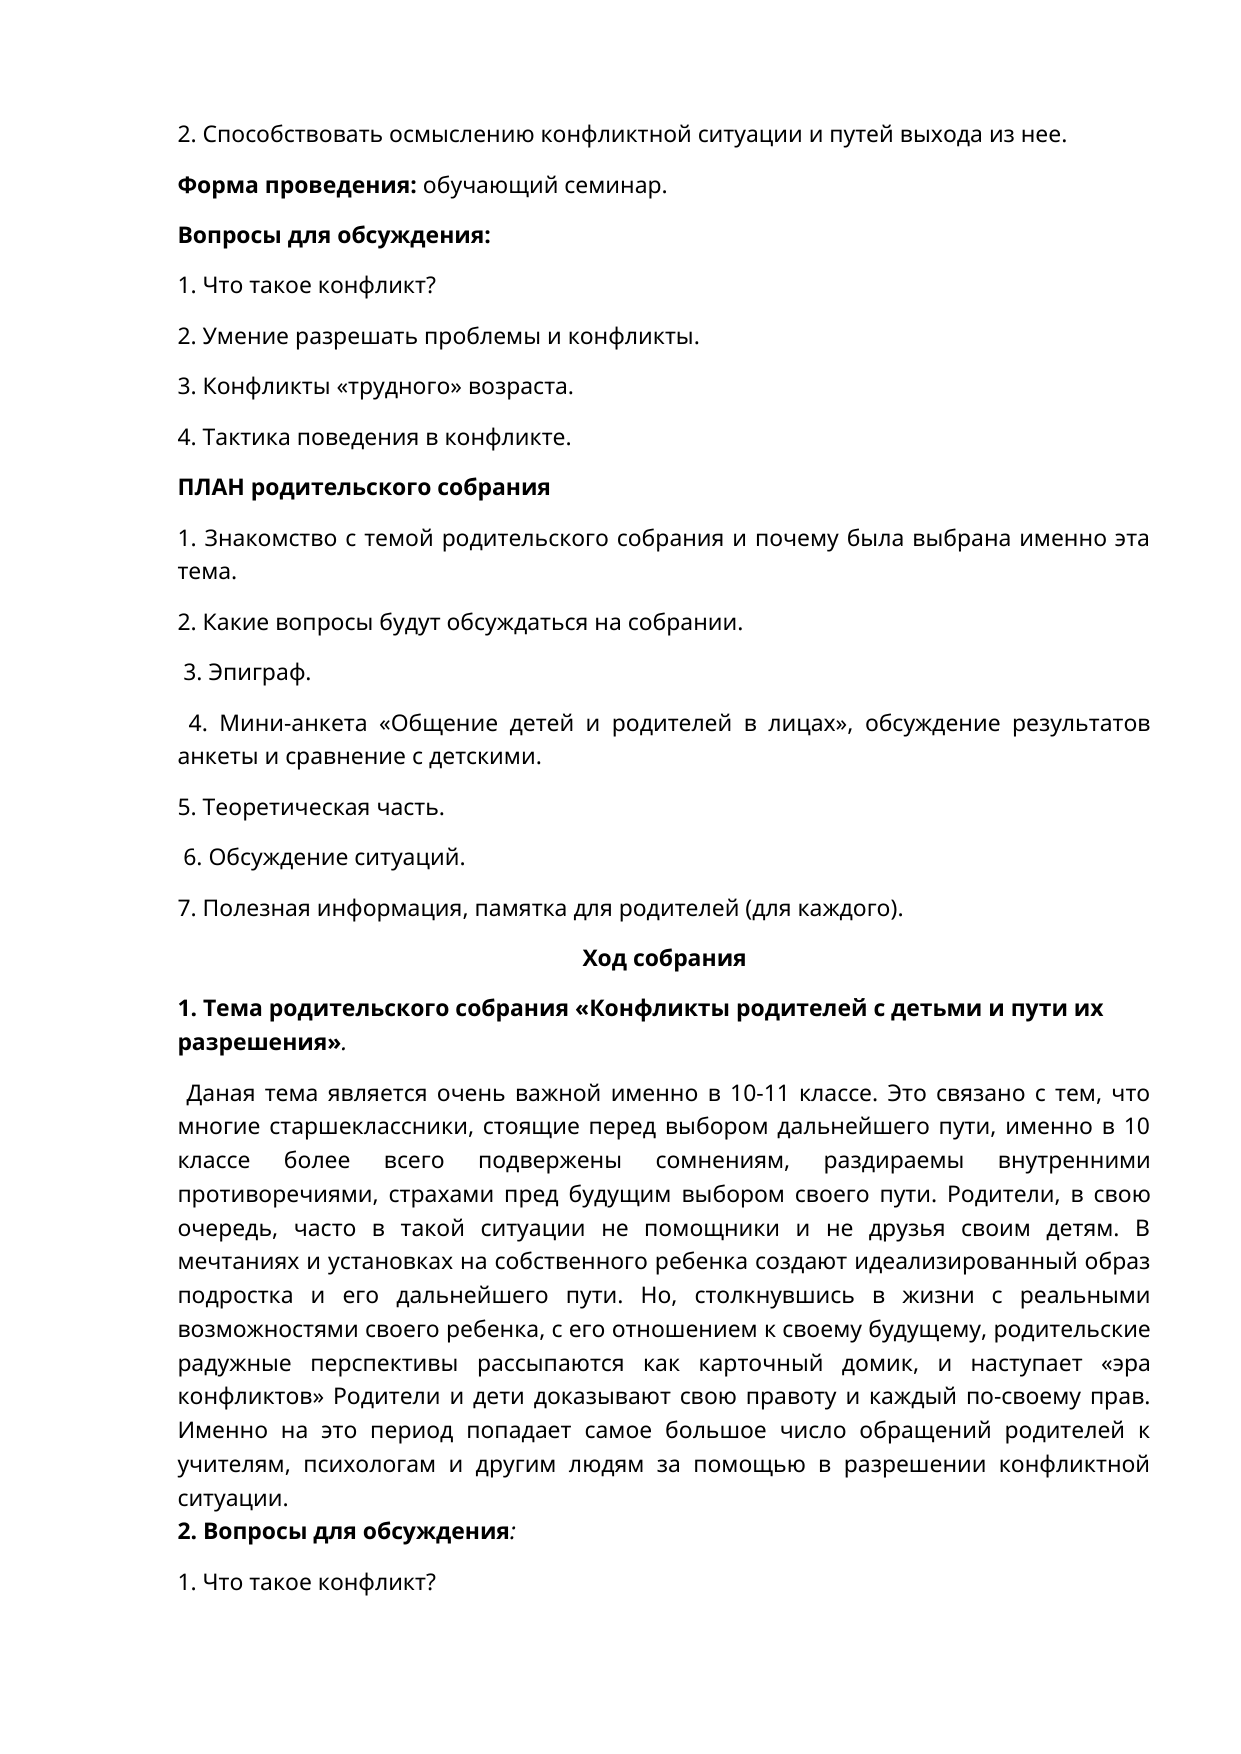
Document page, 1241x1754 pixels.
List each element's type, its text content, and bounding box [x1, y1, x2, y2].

text 4. Мини-анкета «Общение детей и родителей в лицах», обсуждение результатов анкеты и сравнение с детскими. [177, 706, 1152, 771]
text 1. Что такое конфликт? [177, 1566, 1152, 1597]
text 3. Эпиграф. [177, 656, 1152, 687]
text 1. Что такое конфликт? [177, 269, 1152, 301]
text 7. Полезная информация, памятка для родителей (для каждого). [177, 891, 1152, 923]
text ПЛАН родительского собрания [177, 471, 1152, 502]
text 4. Тактика поведения в конфликте. [177, 421, 1152, 452]
text 2. Какие вопросы будут обсуждаться на собрании. [177, 606, 1152, 637]
text 2. Способствовать осмыслению конфликтной ситуации и путей выхода из нее. [177, 118, 1152, 149]
text 3. Конфликты «трудного» возраста. [177, 370, 1152, 401]
text Форма проведения: обучающий семинар. [177, 168, 1152, 200]
text 5. Теоретическая часть. [177, 791, 1152, 822]
text 1. Тема родительского собрания «Конфликты родителей с детьми и пути их разрешения». [177, 992, 1152, 1057]
text Ход собрания [177, 942, 1152, 973]
text 6. Обсуждение ситуаций. [177, 841, 1152, 872]
text 1. Знакомство с темой родительского собрания и почему была выбрана именно эта тема. [177, 521, 1152, 586]
text Даная тема является очень важной именно в 10-11 классе. Это связано с тем, что многие старшеклассники, стоящие перед выбором дальнейшего пути, именно в 10 классе более всего подвержены сомнениям, раздираемы внутренними противоречиями, страхами пред будущим выбором своего пути. Родители, в свою очередь, часто в такой ситуации не помощники и не друзья своим детям. В мечтаниях и установках на собственного ребенка создают идеализированный образ подростка и его дальнейшего пути. Но, столкнувшись в жизни с реальными возможностями своего ребенка, с его отношением к своему будущему, родительские радужные перспективы рассыпаются как карточный домик, и наступает «эра конфликтов» Родители и дети доказывают свою правоту и каждый по-своему прав. Именно на это период попадает самое большое число обращений родителей к учителям, психологам и другим людям за помощью в разрешении конфликтной ситуации. 2. Вопросы для обсуждения: [177, 1076, 1152, 1546]
text Вопросы для обсуждения: [177, 219, 1152, 250]
text 2. Умение разрешать проблемы и конфликты. [177, 320, 1152, 351]
